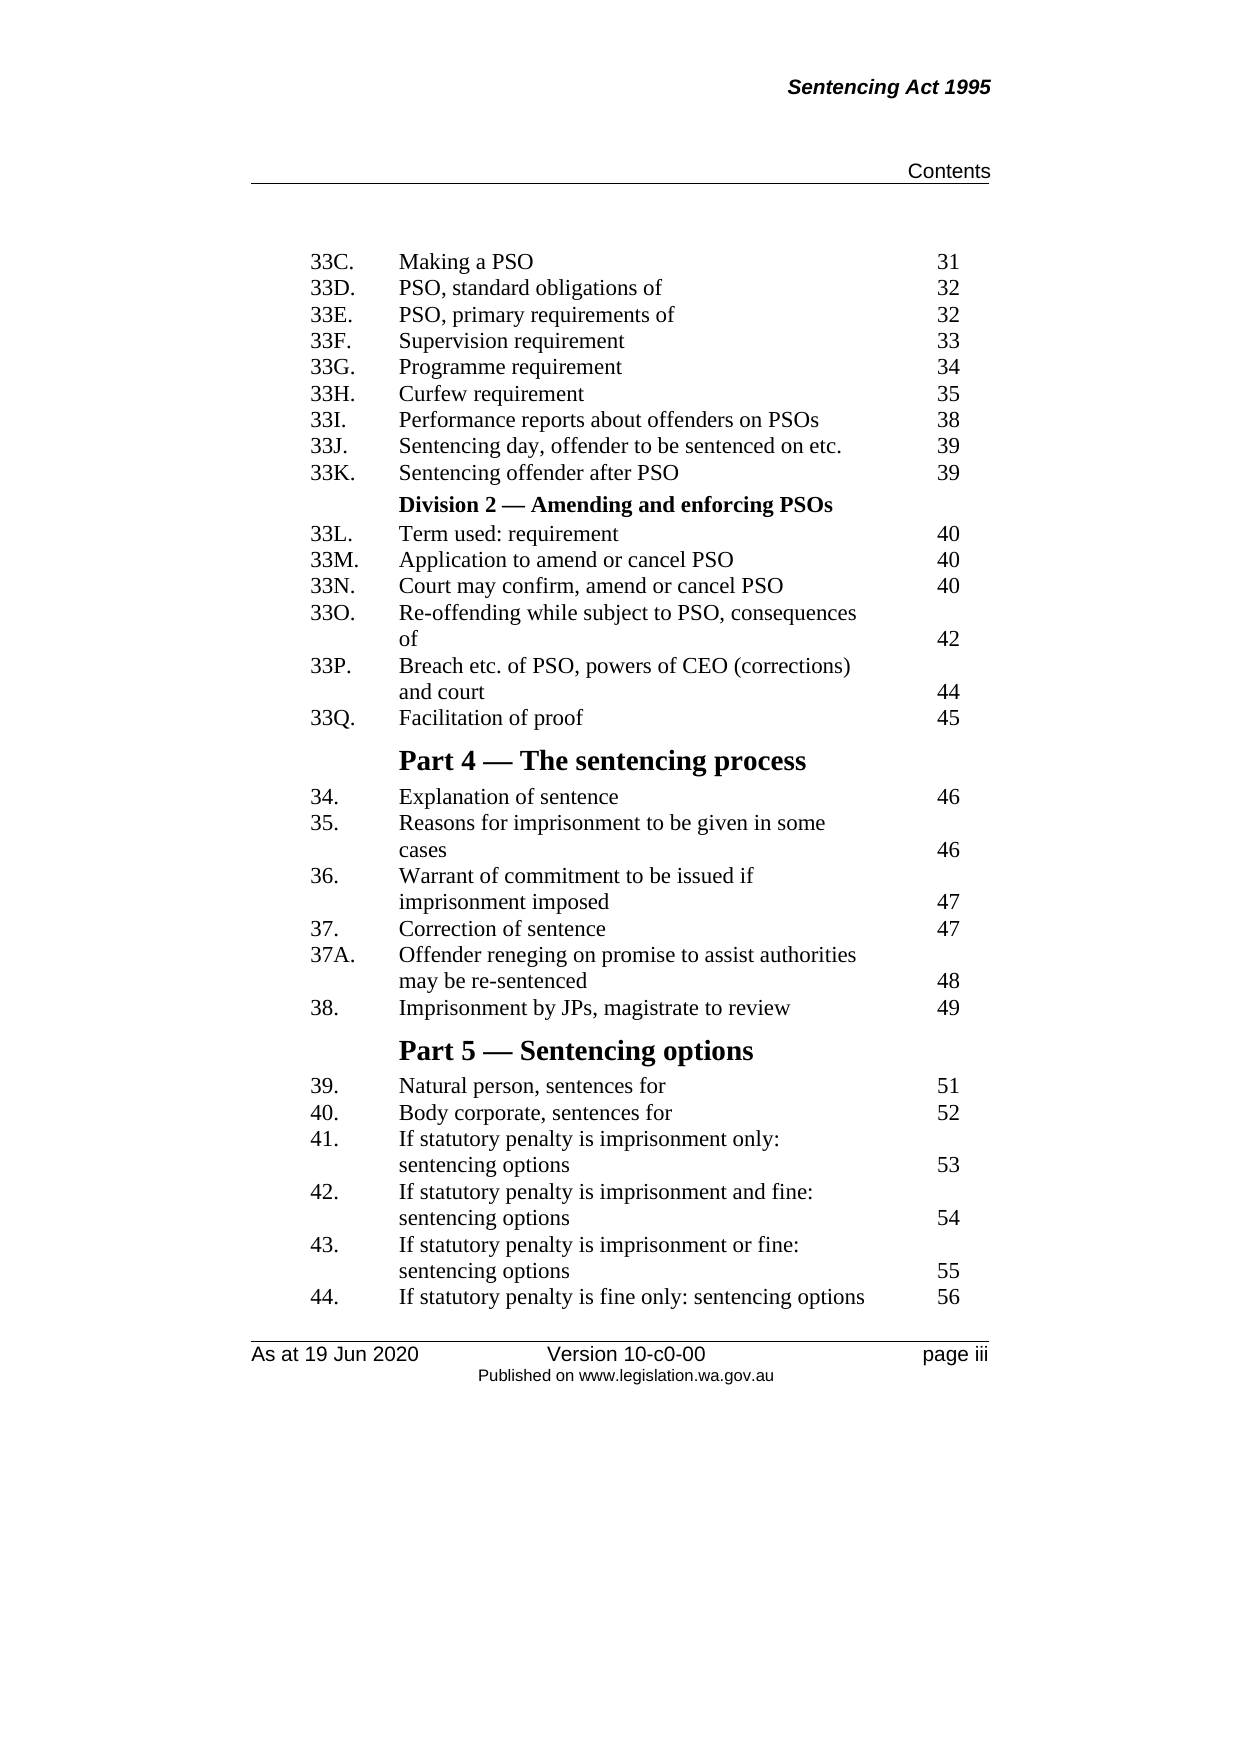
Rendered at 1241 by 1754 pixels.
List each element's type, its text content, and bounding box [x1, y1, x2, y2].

text 33P. Breach etc. of PSO, powers of CEO (corrections) and court 44 [310, 652, 871, 704]
text 33G. Programme requirement 34 [310, 353, 871, 380]
text 33C. Making a PSO 31 [310, 248, 871, 274]
text Part 5 — Sentencing options [399, 1033, 871, 1066]
text 33N. Court may confirm, amend or cancel PSO 40 [310, 573, 871, 599]
text 42. If statutory penalty is imprisonment and fine: sentencing options 54 [310, 1178, 871, 1231]
text 33K. Sentencing offender after PSO 39 [310, 459, 871, 485]
text 33H. Curfew requirement 35 [310, 380, 871, 406]
text 37A. Offender reneging on promise to assist authorities may be re-sentenced 48 [310, 941, 871, 994]
text 44. If statutory penalty is fine only: sentencing options 56 [310, 1283, 871, 1310]
text 33M. Application to amend or cancel PSO 40 [310, 546, 871, 573]
text 41. If statutory penalty is imprisonment only: sentencing options 53 [310, 1125, 871, 1178]
text 43. If statutory penalty is imprisonment or fine: sentencing options 55 [310, 1231, 871, 1283]
text 33Q. Facilitation of proof 45 [310, 704, 871, 731]
text 33L. Term used: requirement 40 [310, 520, 871, 546]
text 36. Warrant of commitment to be issued if imprisonment imposed 47 [310, 862, 871, 915]
text 33O. Re-offending while subject to PSO, consequences of 42 [310, 599, 871, 652]
text 39. Natural person, sentences for 51 [310, 1072, 871, 1099]
text 33D. PSO, standard obligations of 32 [310, 274, 871, 301]
text 38. Imprisonment by JPs, magistrate to review 49 [310, 994, 871, 1020]
text 33F. Supervision requirement 33 [310, 327, 871, 353]
text 37. Correction of sentence 47 [310, 915, 871, 941]
text 34. Explanation of sentence 46 [310, 783, 871, 809]
text 35. Reasons for imprisonment to be given in some cases 46 [310, 809, 871, 862]
text 33J. Sentencing day, offender to be sentenced on etc. 39 [310, 432, 871, 459]
text Part 4 — The sentencing process [399, 743, 871, 777]
text 33E. PSO, primary requirements of 32 [310, 301, 871, 327]
text 40. Body corporate, sentences for 52 [310, 1099, 871, 1125]
text Division 2 — Amending and enforcing PSOs [399, 491, 871, 518]
text 33I. Performance reports about offenders on PSOs 38 [310, 406, 871, 432]
